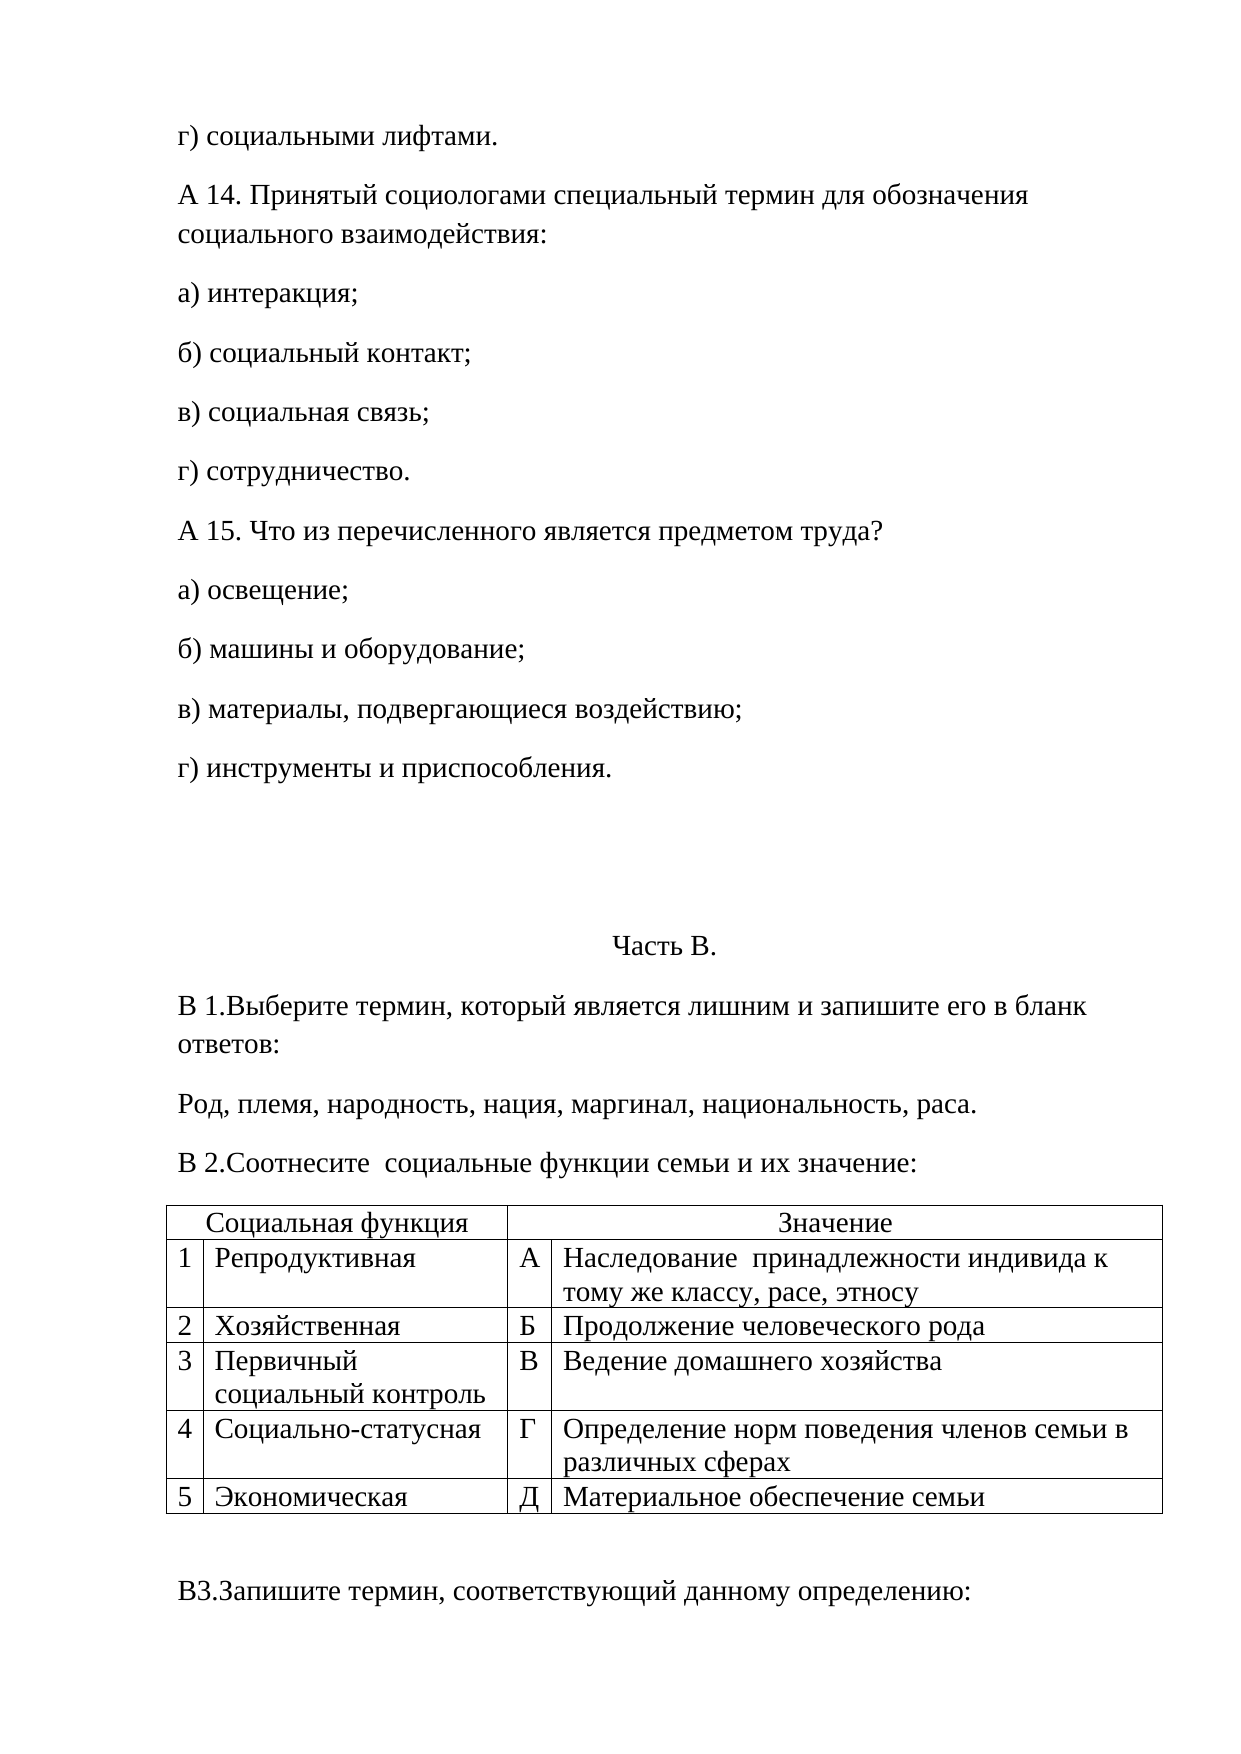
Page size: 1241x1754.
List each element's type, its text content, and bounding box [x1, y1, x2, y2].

text В 2.Соотнесите социальные функции семьи и их значение: [177, 1145, 1152, 1179]
table_cell Репродуктивная [204, 1240, 507, 1307]
table_cell Б [508, 1308, 551, 1342]
text г) социальными лифтами. [177, 118, 1152, 152]
table_cell 5 [167, 1479, 203, 1513]
text г) инструменты и приспособления. [177, 750, 1152, 784]
text а) интеракция; [177, 275, 1152, 309]
table_cell А [508, 1240, 551, 1307]
text А 14. Принятый социологами специальный термин для обозначения социального взаимодействия: [177, 177, 1152, 249]
text Часть В. [177, 928, 1152, 962]
table_cell Социально-статусная [204, 1411, 507, 1478]
table_cell 4 [167, 1411, 203, 1478]
table_cell Первичный социальный контроль [204, 1343, 507, 1410]
table_cell 1 [167, 1240, 203, 1307]
text б) машины и оборудование; [177, 632, 1152, 665]
table_cell В [508, 1343, 551, 1410]
table_cell Экономическая [204, 1479, 507, 1513]
text б) социальный контакт; [177, 335, 1152, 368]
table_header Значение [508, 1206, 1162, 1239]
table_cell Ведение домашнего хозяйства [552, 1343, 1162, 1410]
text В3.Запишите термин, соответствующий данному определению: [177, 1573, 1152, 1607]
text г) сотрудничество. [177, 453, 1152, 487]
table_cell Хозяйственная [204, 1308, 507, 1342]
table_cell Д [508, 1479, 551, 1513]
table_cell Определение норм поведения членов семьи в различных сферах [552, 1411, 1162, 1478]
table_header Социальная функция [167, 1206, 507, 1239]
table_cell Г [508, 1411, 551, 1478]
table_cell Материальное обеспечение семьи [552, 1479, 1162, 1513]
text Род, племя, народность, нация, маргинал, национальность, раса. [177, 1086, 1152, 1119]
text А 15. Что из перечисленного является предметом труда? [177, 513, 1152, 546]
text в) социальная связь; [177, 394, 1152, 428]
table_cell Продолжение человеческого рода [552, 1308, 1162, 1342]
table_cell 2 [167, 1308, 203, 1342]
text В 1.Выберите термин, который является лишним и запишите его в бланк ответов: [177, 988, 1152, 1060]
table_cell Наследование принадлежности индивида к тому же классу, расе, этносу [552, 1240, 1162, 1307]
table_cell 3 [167, 1343, 203, 1410]
text в) материалы, подвергающиеся воздействию; [177, 691, 1152, 724]
text а) освещение; [177, 572, 1152, 606]
